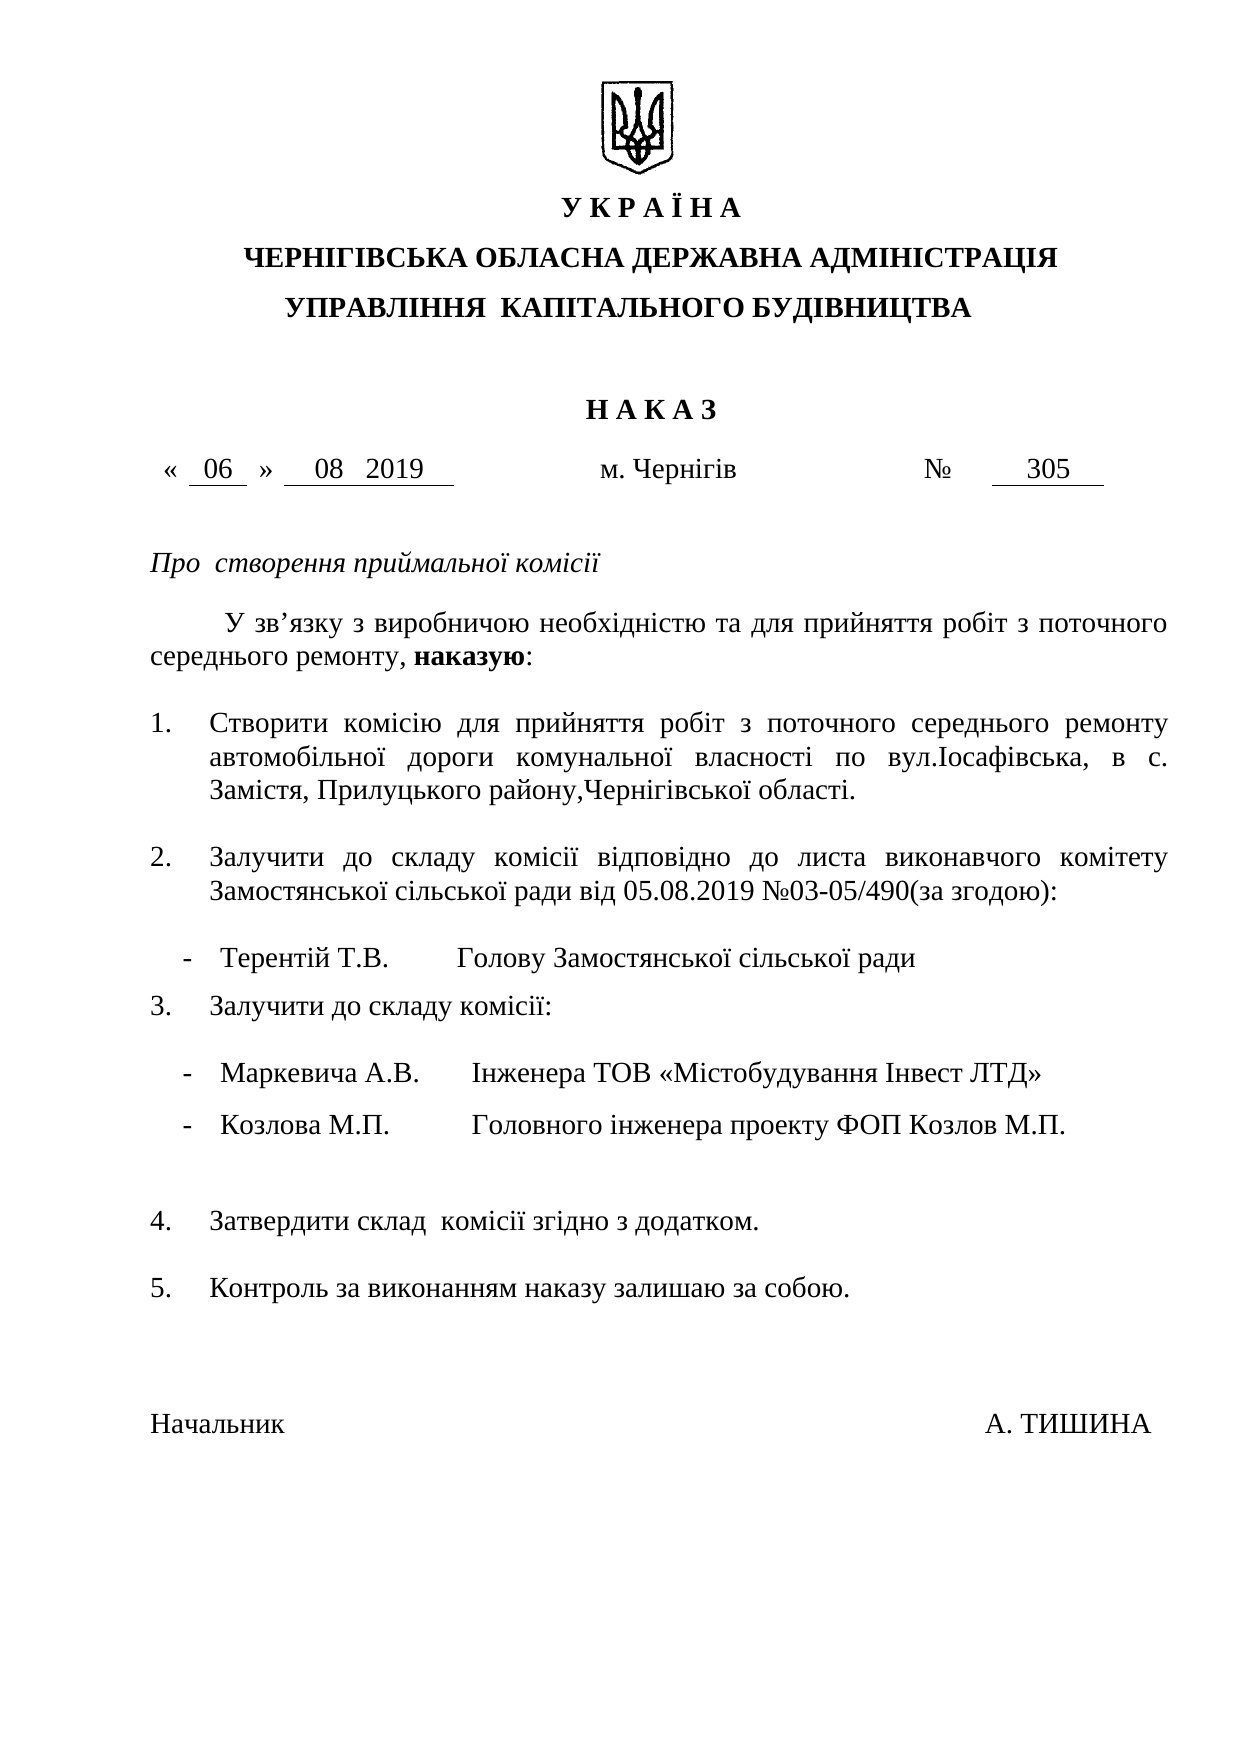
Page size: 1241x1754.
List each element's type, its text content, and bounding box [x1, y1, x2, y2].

table_header 305 [992, 451, 1104, 485]
table_cell Козлова М.П. [165, 1107, 460, 1169]
list Залучити до складу комісії відповідно до листа виконавчого комітету Замостянської сільської ради від 05.08.2019 №03-05/490(за згодою): [150, 839, 1169, 907]
text Про створення приймальної комісії [150, 545, 1152, 579]
list Контроль за виконанням наказу залишаю за собою. [150, 1270, 1169, 1304]
subtitle УПРАВЛІННЯ КАПІТАЛЬНОГО БУДІВНИЦТВА [75, 291, 1181, 324]
table_header Начальник [139, 1406, 651, 1464]
list Створити комісію для прийняття робіт з поточного середнього ремонту автомобільної дороги комунальної власності по вул.Іосафівська, в с. Замістя, Прилуцького району,Чернігівської області. [150, 705, 1169, 806]
table_header Маркевича А.В. [165, 1055, 460, 1107]
table_header 08 2019 [284, 451, 454, 485]
table_header » [247, 451, 284, 485]
text Н А К А З [150, 392, 1152, 426]
table_header Інженера ТОВ «Містобудування Інвест ЛТД» [460, 1055, 1198, 1107]
table_header м. Чернігів [454, 451, 883, 485]
table_header 06 [189, 451, 247, 485]
table_header Терентій Т.В. [165, 940, 445, 988]
subtitle чернігівська обласна державна адміністрація [150, 240, 1152, 274]
table_header № [883, 451, 992, 485]
table_cell Головного інженера проекту ФОП Козлов М.П. [460, 1107, 1198, 1169]
subtitle У К Р А Ї Н А [150, 190, 1152, 223]
list Залучити до складу комісії: [150, 988, 1169, 1022]
table_header Голову Замостянської сільської ради [445, 940, 1213, 988]
table_header А. ТИШИНА [651, 1406, 1163, 1464]
list Затвердити склад комісії згідно з додатком. [150, 1203, 1169, 1237]
picture [601, 81, 674, 175]
text У зв’язку з виробничою необхідністю та для прийняття робіт з поточного середнього ремонту, наказую: [150, 605, 1169, 672]
table_header « [152, 451, 189, 485]
